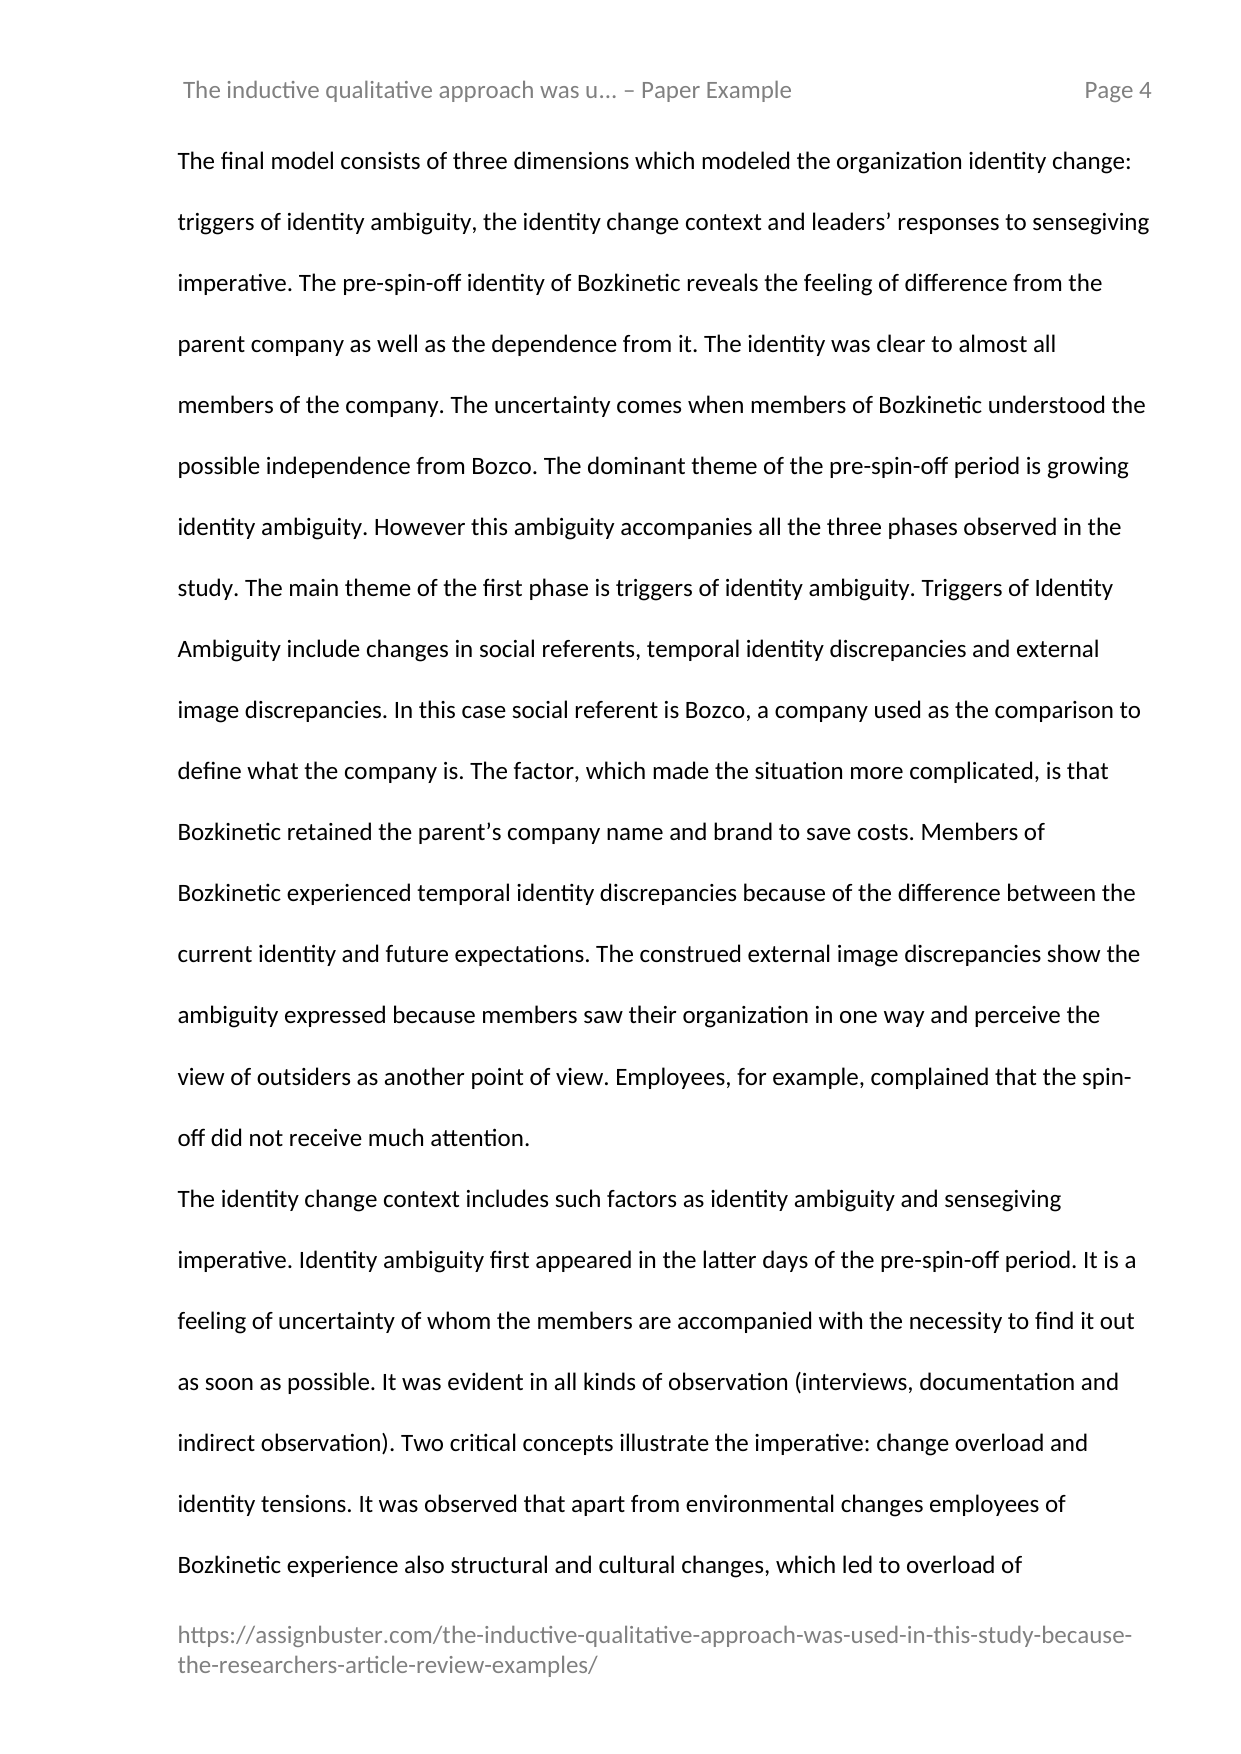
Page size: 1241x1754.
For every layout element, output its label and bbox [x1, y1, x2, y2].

text [177, 145, 1152, 1579]
